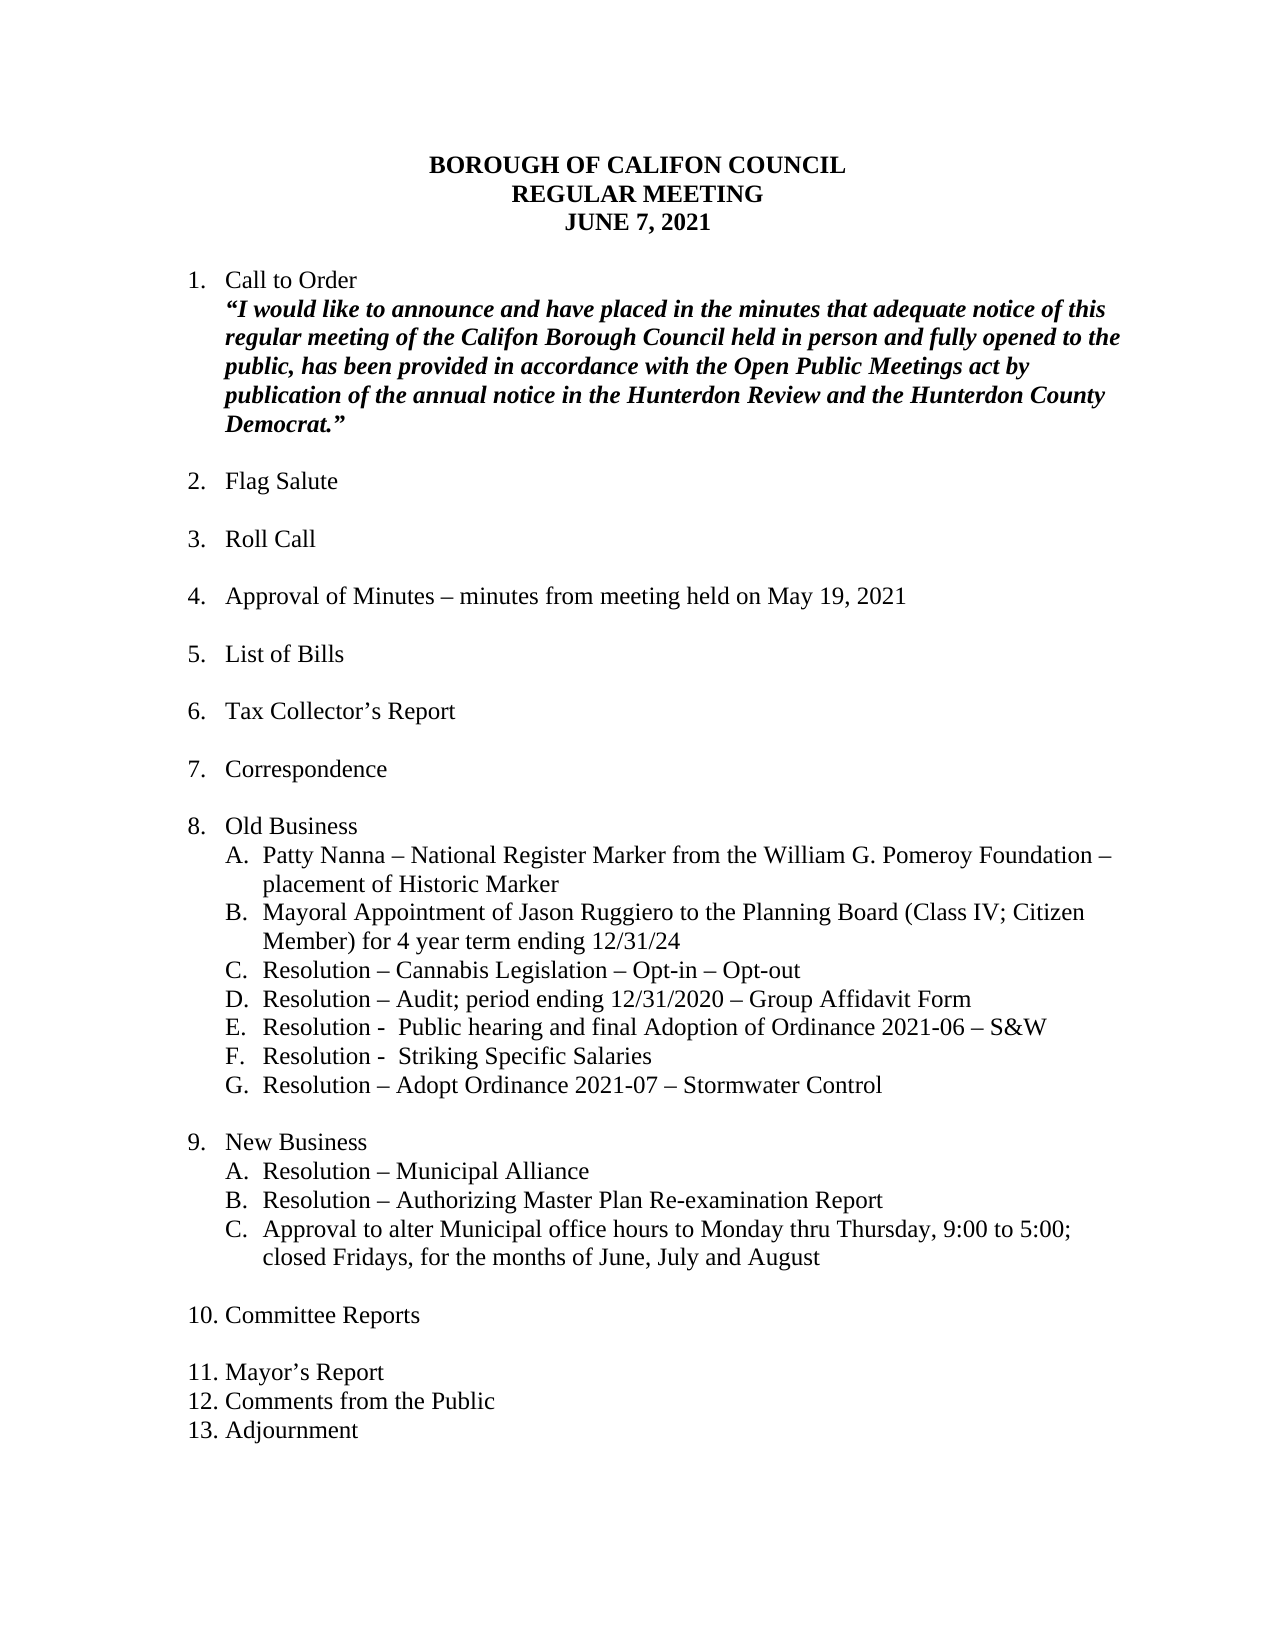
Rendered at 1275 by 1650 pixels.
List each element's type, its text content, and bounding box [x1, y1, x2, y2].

list Comments from the Public [187, 1386, 1125, 1415]
list Approval to alter Municipal office hours to Monday thru Thursday, 9:00 to 5:00; closed Fridays, for the months of June, July and August [225, 1214, 1125, 1271]
list Resolution - Public hearing and final Adoption of Ordinance 2021-06 – S&W [225, 1012, 1125, 1041]
list Approval of Minutes – minutes from meeting held on May 19, 2021 [187, 581, 1125, 610]
text BOROUGH OF CALIFON COUNCIL [150, 150, 1125, 179]
list Old Business [187, 811, 1125, 840]
list Mayoral Appointment of Jason Ruggiero to the Planning Board (Class IV; Citizen Member) for 4 year term ending 12/31/24 [225, 897, 1125, 955]
list Tax Collector’s Report [187, 696, 1125, 725]
list Patty Nanna – National Register Marker from the William G. Pomeroy Foundation – placement of Historic Marker [225, 840, 1125, 897]
list Roll Call [187, 524, 1125, 552]
list Resolution – Adopt Ordinance 2021-07 – Stormwater Control [225, 1070, 1125, 1099]
list New Business [187, 1127, 1125, 1156]
list Correspondence [187, 754, 1125, 782]
list Resolution - Striking Specific Salaries [225, 1041, 1125, 1070]
text JUNE 7, 2021 [150, 207, 1125, 236]
list Call to Order [187, 265, 1125, 294]
list List of Bills [187, 639, 1125, 667]
list Resolution – Cannabis Legislation – Opt-in – Opt-out [225, 955, 1125, 984]
text “I would like to announce and have placed in the minutes that adequate notice of this regular meeting of the Califon Borough Council held in person and fully opened to the public, has been provided in accordance with the Open Public Meetings act by publication of the annual notice in the Hunterdon Review and the Hunterdon County Democrat.” [225, 294, 1125, 437]
list Adjournment [187, 1415, 1125, 1444]
list Committee Reports [187, 1300, 1125, 1329]
list Flag Salute [187, 466, 1125, 495]
list Mayor’s Report [187, 1357, 1125, 1386]
list Resolution – Authorizing Master Plan Re-examination Report [225, 1185, 1125, 1214]
list Resolution – Municipal Alliance [225, 1156, 1125, 1185]
text REGULAR MEETING [150, 179, 1125, 207]
list Resolution – Audit; period ending 12/31/2020 – Group Affidavit Form [225, 984, 1125, 1012]
